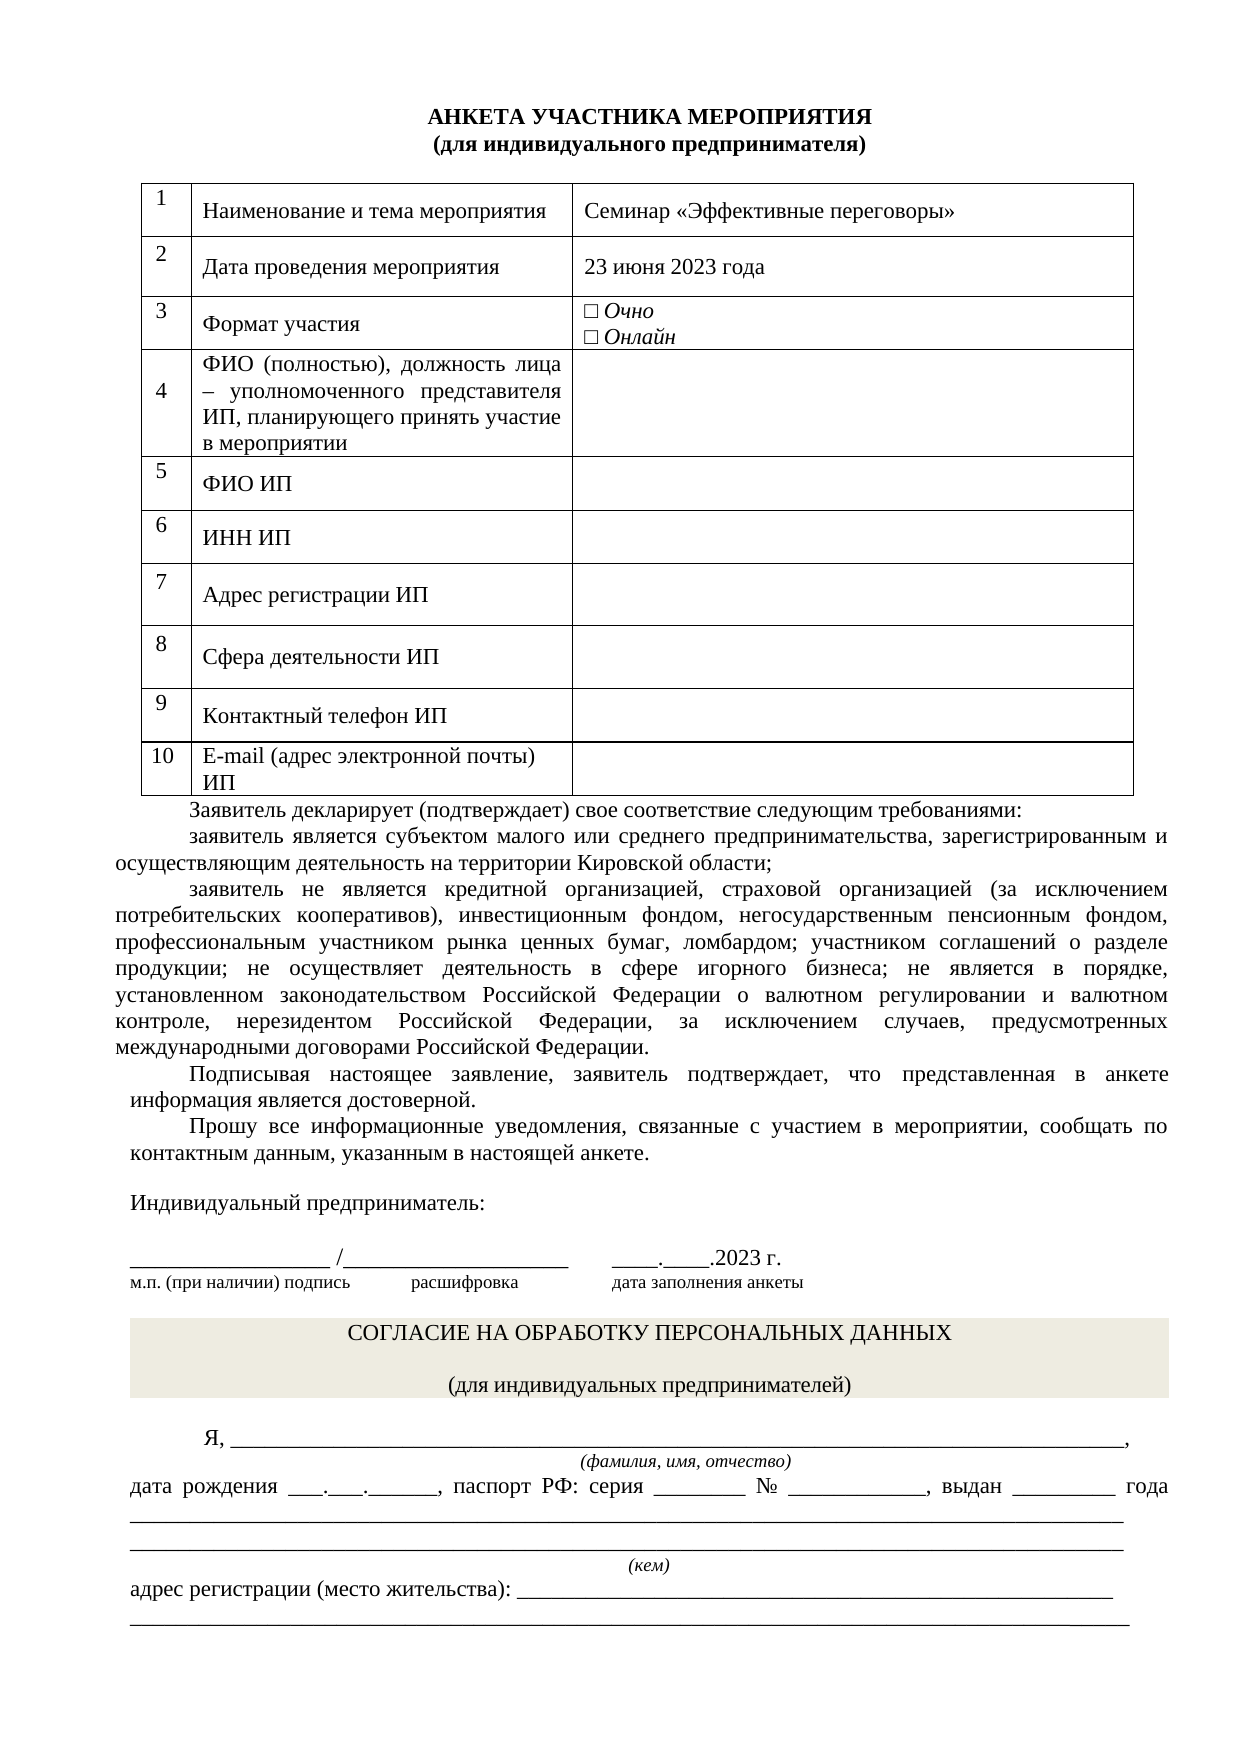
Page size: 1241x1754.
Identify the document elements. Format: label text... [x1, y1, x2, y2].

table_cell Дата проведения мероприятия [192, 237, 572, 296]
table_header [142, 184, 191, 236]
table_header Наименование и тема мероприятия [192, 184, 572, 236]
table_cell [142, 743, 191, 795]
table_cell [573, 350, 1133, 456]
table_cell Формат участия [192, 297, 572, 349]
table_cell [142, 689, 191, 741]
table_cell 23 июня 2023 года [573, 237, 1133, 296]
table_cell [142, 457, 191, 509]
text _______________________________________________________________________________________ [130, 1601, 1169, 1629]
table_cell Контактный телефон ИП [192, 689, 572, 741]
text адрес регистрации (место жительства): ____________________________________________________ [130, 1575, 1169, 1601]
table_cell [142, 350, 191, 456]
table_header Семинар «Эффективные переговоры» [573, 184, 1133, 236]
table_cell [142, 626, 191, 688]
table_cell [142, 237, 191, 296]
table_cell E-mail (адрес электронной почты) ИП [192, 743, 572, 795]
table_cell Адрес регистрации ИП [192, 564, 572, 624]
text (для индивидуальных предпринимателей) [130, 1371, 1169, 1398]
table_cell □ Очно □ Онлайн [573, 297, 1133, 349]
table_cell [573, 626, 1133, 688]
table_cell [142, 297, 191, 349]
text Подписывая настоящее заявление, заявитель подтверждает, что представленная в анкете информация является достоверной. [130, 1060, 1169, 1112]
text Заявитель декларирует (подтверждает) свое соответствие следующим требованиями: [115, 796, 1169, 822]
text Прошу все информационные уведомления, связанные с участием в мероприятии, сообщать по контактным данным, указанным в настоящей анкете. [130, 1112, 1169, 1165]
text ___________________________________________________________________________________ [130, 1526, 1169, 1553]
text заявитель не является кредитной организацией, страховой организацией (за исключением потребительских кооперативов), инвестиционным фондом, негосударственным пенсионным фондом, профессиональным участником рынка ценных бумаг, ломбардом; участником соглашений о разделе продукции; не осуществляет деятельность в сфере игорного бизнеса; не является в порядке, установленном законодательством Российской Федерации о валютном регулировании и валютном контроле, нерезидентом Российской Федерации, за исключением случаев, предусмотренных международными договорами Российской Федерации. [115, 875, 1169, 1060]
table_cell [142, 564, 191, 624]
text АНКЕТА УЧАСТНИКА МЕРОПРИЯТИЯ (для индивидуального предпринимателя) [130, 103, 1169, 156]
text (фамилия, имя, отчество) [130, 1450, 1169, 1472]
text Индивидуальный предприниматель: [130, 1189, 1169, 1216]
text дата рождения ___.___.______, паспорт РФ: серия ________ № ____________, выдан _________ года ___________________________________________________________________________________ [130, 1472, 1169, 1526]
text ________________ /__________________ ____.____.2023 г. [130, 1242, 1169, 1271]
table_cell [573, 564, 1133, 624]
table_cell [573, 511, 1133, 563]
table_cell ИНН ИП [192, 511, 572, 563]
table_cell Сфера деятельности ИП [192, 626, 572, 688]
text (кем) [130, 1553, 1169, 1575]
table_cell ФИО ИП [192, 457, 572, 509]
table_cell [573, 689, 1133, 741]
table_cell [573, 743, 1133, 795]
text заявитель является субъектом малого или среднего предпринимательства, зарегистрированным и осуществляющим деятельность на территории Кировской области; [115, 822, 1169, 875]
table_cell ФИО (полностью), должность лица – уполномоченного представителя ИП, планирующего принять участие в мероприятии [192, 350, 572, 456]
text м.п. (при наличии) подпись расшифровка дата заполнения анкеты [130, 1271, 1169, 1292]
text Я, ______________________________________________________________________________, [130, 1424, 1169, 1450]
table_cell [142, 511, 191, 563]
table_cell [573, 457, 1133, 509]
text СОГЛАСИЕ НА ОБРАБОТКУ ПЕРСОНАЛЬНЫХ ДАННЫХ [130, 1318, 1169, 1345]
